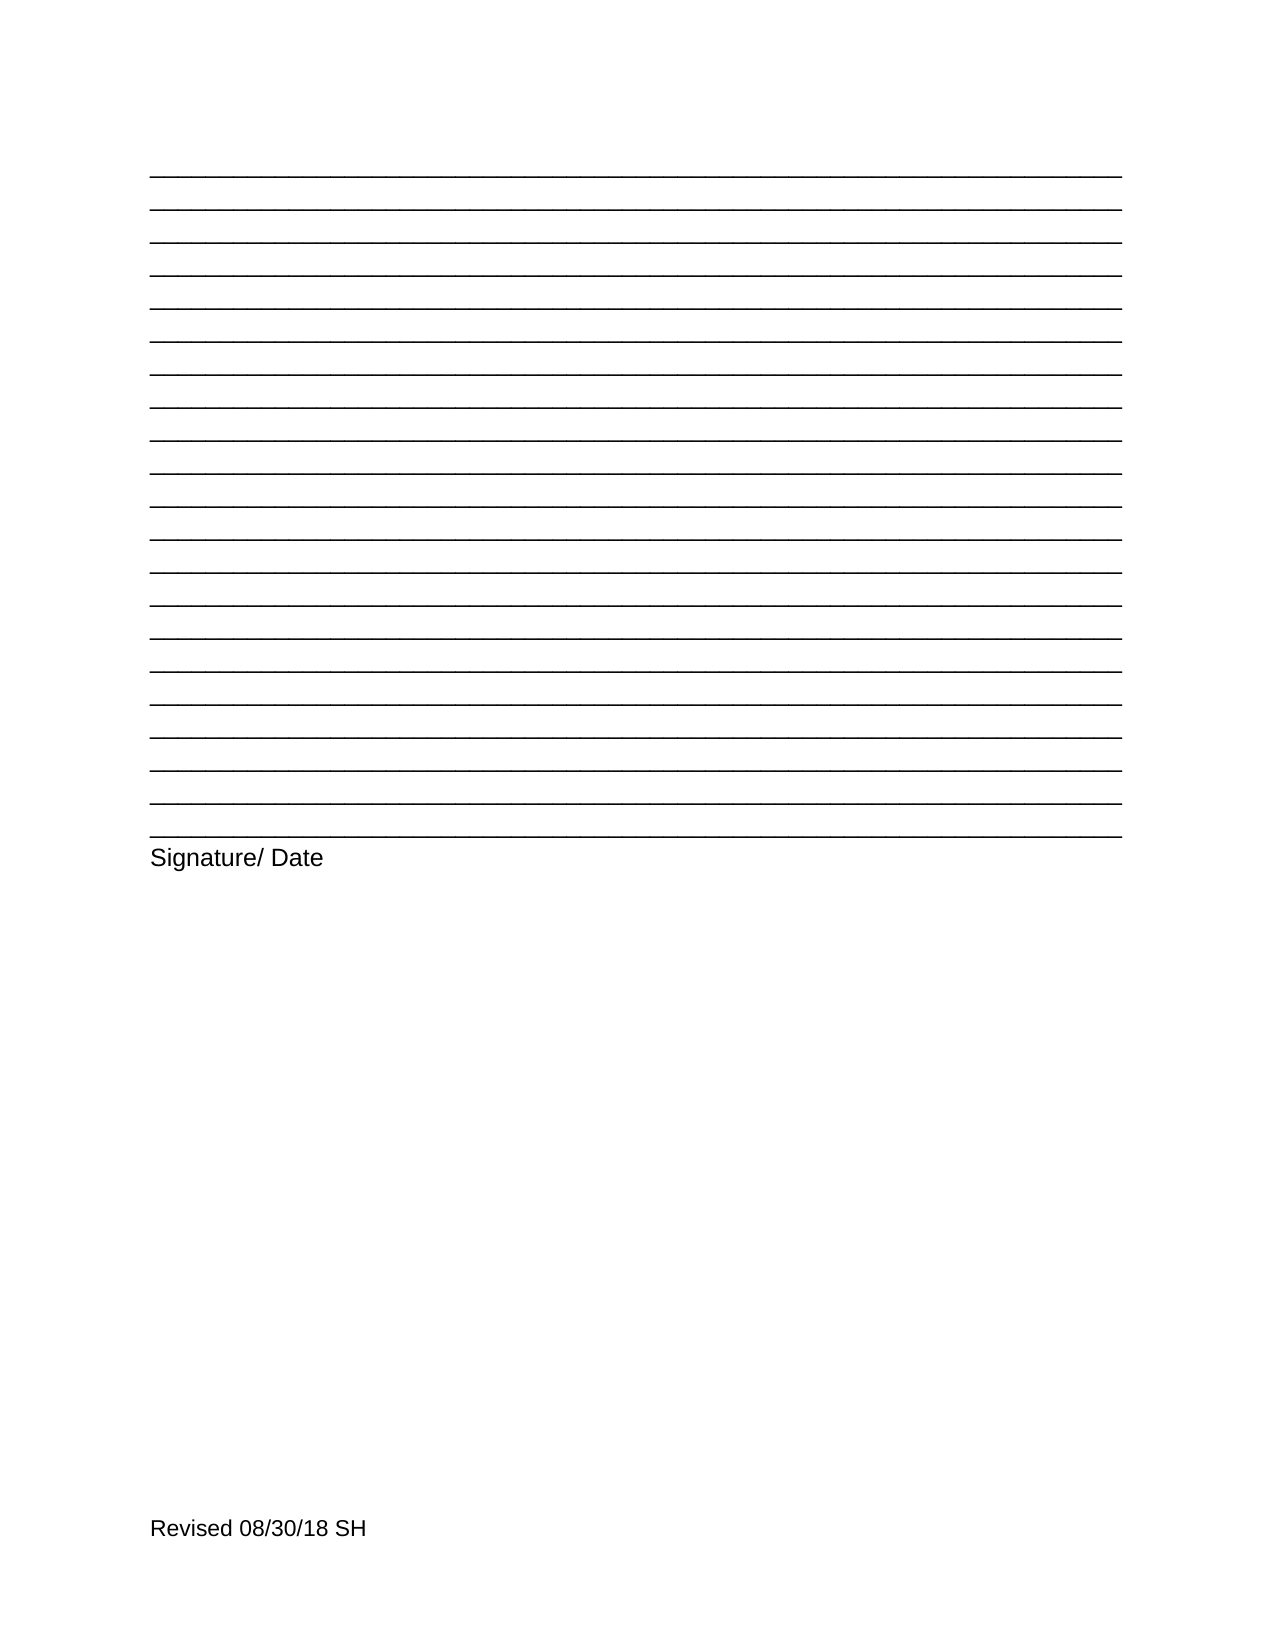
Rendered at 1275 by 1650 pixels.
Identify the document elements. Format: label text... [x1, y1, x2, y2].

text Signature/ Date [150, 843, 1125, 872]
text __________________________________________________________________________________________________________________________________________________________________________________________________________________________________________________________________________________________________________________________________________________________________________________________________________________________________________________________________________________________________________ [150, 612, 1125, 839]
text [150, 150, 1125, 608]
